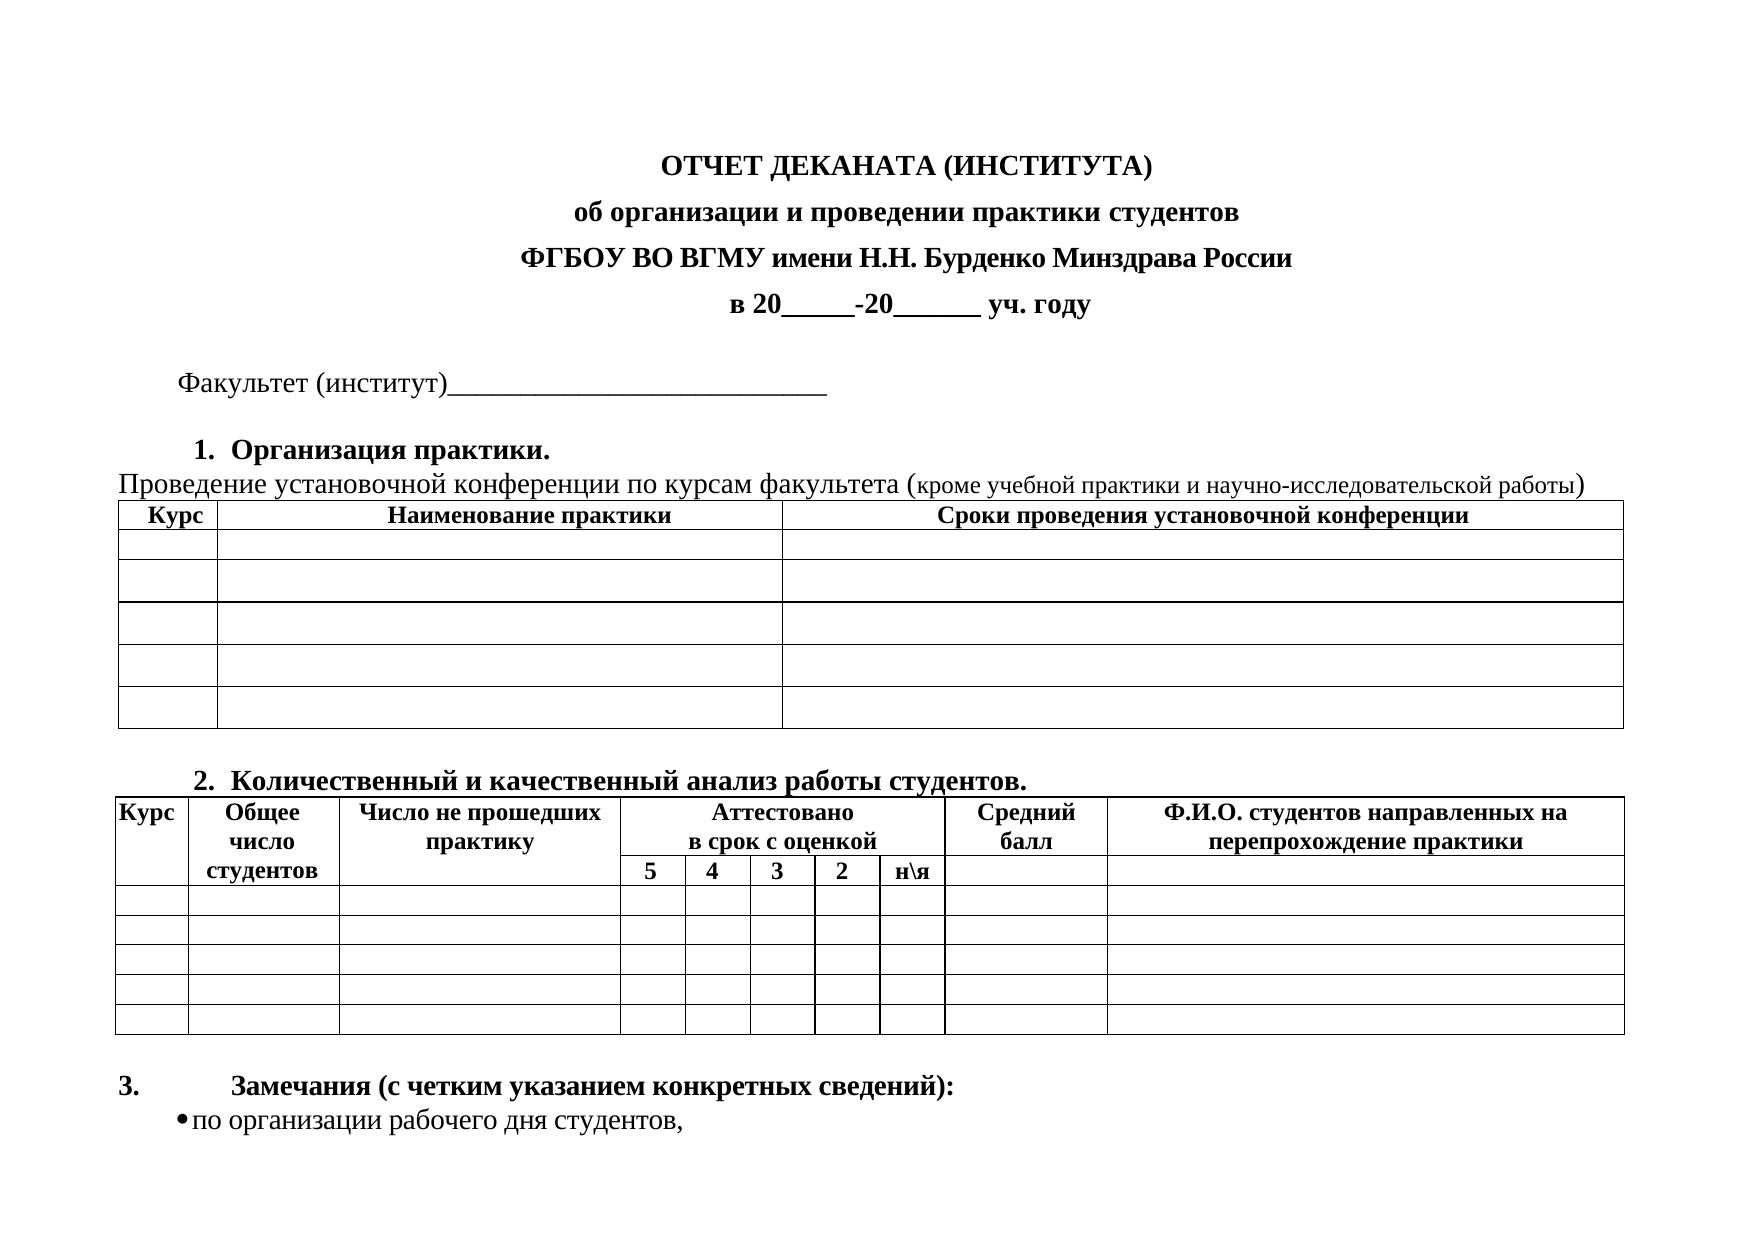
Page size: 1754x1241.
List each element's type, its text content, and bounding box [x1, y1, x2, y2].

table_cell [816, 886, 879, 914]
table_cell [218, 645, 782, 686]
table_header Общее число студентов [189, 798, 339, 885]
table_cell [751, 916, 814, 944]
table_cell [686, 975, 750, 1004]
table_cell [189, 886, 339, 914]
table_cell [218, 687, 782, 728]
table_cell [116, 886, 188, 914]
table_cell [946, 856, 1107, 885]
table_header Курс [119, 501, 217, 529]
table_cell [1108, 945, 1624, 974]
table_cell [218, 530, 782, 559]
table_cell [119, 603, 217, 644]
table_cell [1108, 916, 1624, 944]
table_cell [340, 916, 620, 944]
table_cell [621, 916, 685, 944]
text ОТЧЕТ ДЕКАНАТА (ИНСТИТУТА) [118, 148, 1636, 181]
table_cell [751, 945, 814, 974]
table_cell [621, 886, 685, 914]
table_cell [1108, 886, 1624, 914]
table_cell [218, 603, 782, 644]
table_cell [946, 916, 1107, 944]
table_cell [116, 945, 188, 974]
table_cell [119, 530, 217, 559]
table_cell [881, 945, 944, 974]
table_cell [686, 945, 750, 974]
table_cell [783, 560, 1623, 601]
table_cell [621, 975, 685, 1004]
list по организации рабочего дня студентов, [118, 1102, 1636, 1136]
table_cell [1108, 1005, 1624, 1034]
table_cell [116, 975, 188, 1004]
table_cell [816, 975, 879, 1004]
table_cell [783, 645, 1623, 686]
table_cell 2 [816, 856, 879, 885]
table_cell 3 [751, 856, 814, 885]
table_cell [783, 687, 1623, 728]
table_cell [218, 560, 782, 601]
table_cell [119, 645, 217, 686]
table_cell [816, 1005, 879, 1034]
table_header Аттестовано в срок с оценкой [621, 798, 944, 855]
list Количественный и качественный анализ работы студентов. [193, 763, 1636, 796]
table_cell [116, 916, 188, 944]
table_cell [816, 945, 879, 974]
table_header Наименование практики [218, 501, 782, 529]
list Замечания (с четким указанием конкретных сведений): [118, 1068, 1636, 1102]
table_cell [189, 975, 339, 1004]
table_cell [340, 945, 620, 974]
text ФГБОУ ВО ВГМУ имени Н.Н. Бурденко Минздрава России [118, 240, 1636, 273]
table_cell 4 [686, 856, 750, 885]
text Факультет (институт)__________________________ [118, 365, 1636, 399]
table_cell [189, 945, 339, 974]
table_cell 5 [621, 856, 685, 885]
list Организация практики. [193, 432, 1636, 466]
table_cell [881, 886, 944, 914]
table_header Число не прошедших практику [340, 798, 620, 885]
table_cell [946, 945, 1107, 974]
table_cell [751, 975, 814, 1004]
table_cell [946, 1005, 1107, 1034]
table_cell [751, 886, 814, 914]
table_header Курс [116, 798, 188, 885]
table_cell [946, 886, 1107, 914]
table_cell [621, 945, 685, 974]
table_cell [1108, 856, 1624, 885]
table_cell [881, 916, 944, 944]
table_cell [116, 1005, 188, 1034]
table_header Средний балл [946, 798, 1107, 855]
table_cell [751, 1005, 814, 1034]
text в 20_____-20______ уч. году [118, 286, 1636, 319]
table_cell [881, 1005, 944, 1034]
table_cell [783, 603, 1623, 644]
table_cell [189, 916, 339, 944]
table_cell [816, 916, 879, 944]
text об организации и проведении практики студентов [118, 194, 1636, 227]
text Проведение установочной конференции по курсам факультета (кроме учебной практики и научно-исследовательской работы) [118, 466, 1636, 499]
table_cell [686, 916, 750, 944]
table_header Сроки проведения установочной конференции [783, 501, 1623, 529]
table_cell [119, 560, 217, 601]
table_cell [686, 886, 750, 914]
table_cell н\я [881, 856, 944, 885]
table_cell [189, 1005, 339, 1034]
table_cell [340, 886, 620, 914]
table_cell [340, 1005, 620, 1034]
table_cell [946, 975, 1107, 1004]
table_cell [686, 1005, 750, 1034]
table_cell [621, 1005, 685, 1034]
table_header Ф.И.О. студентов направленных на перепрохождение практики [1108, 798, 1624, 855]
table_cell [783, 530, 1623, 559]
table_cell [1108, 975, 1624, 1004]
table_cell [340, 975, 620, 1004]
table_cell [881, 975, 944, 1004]
table_cell [119, 687, 217, 728]
